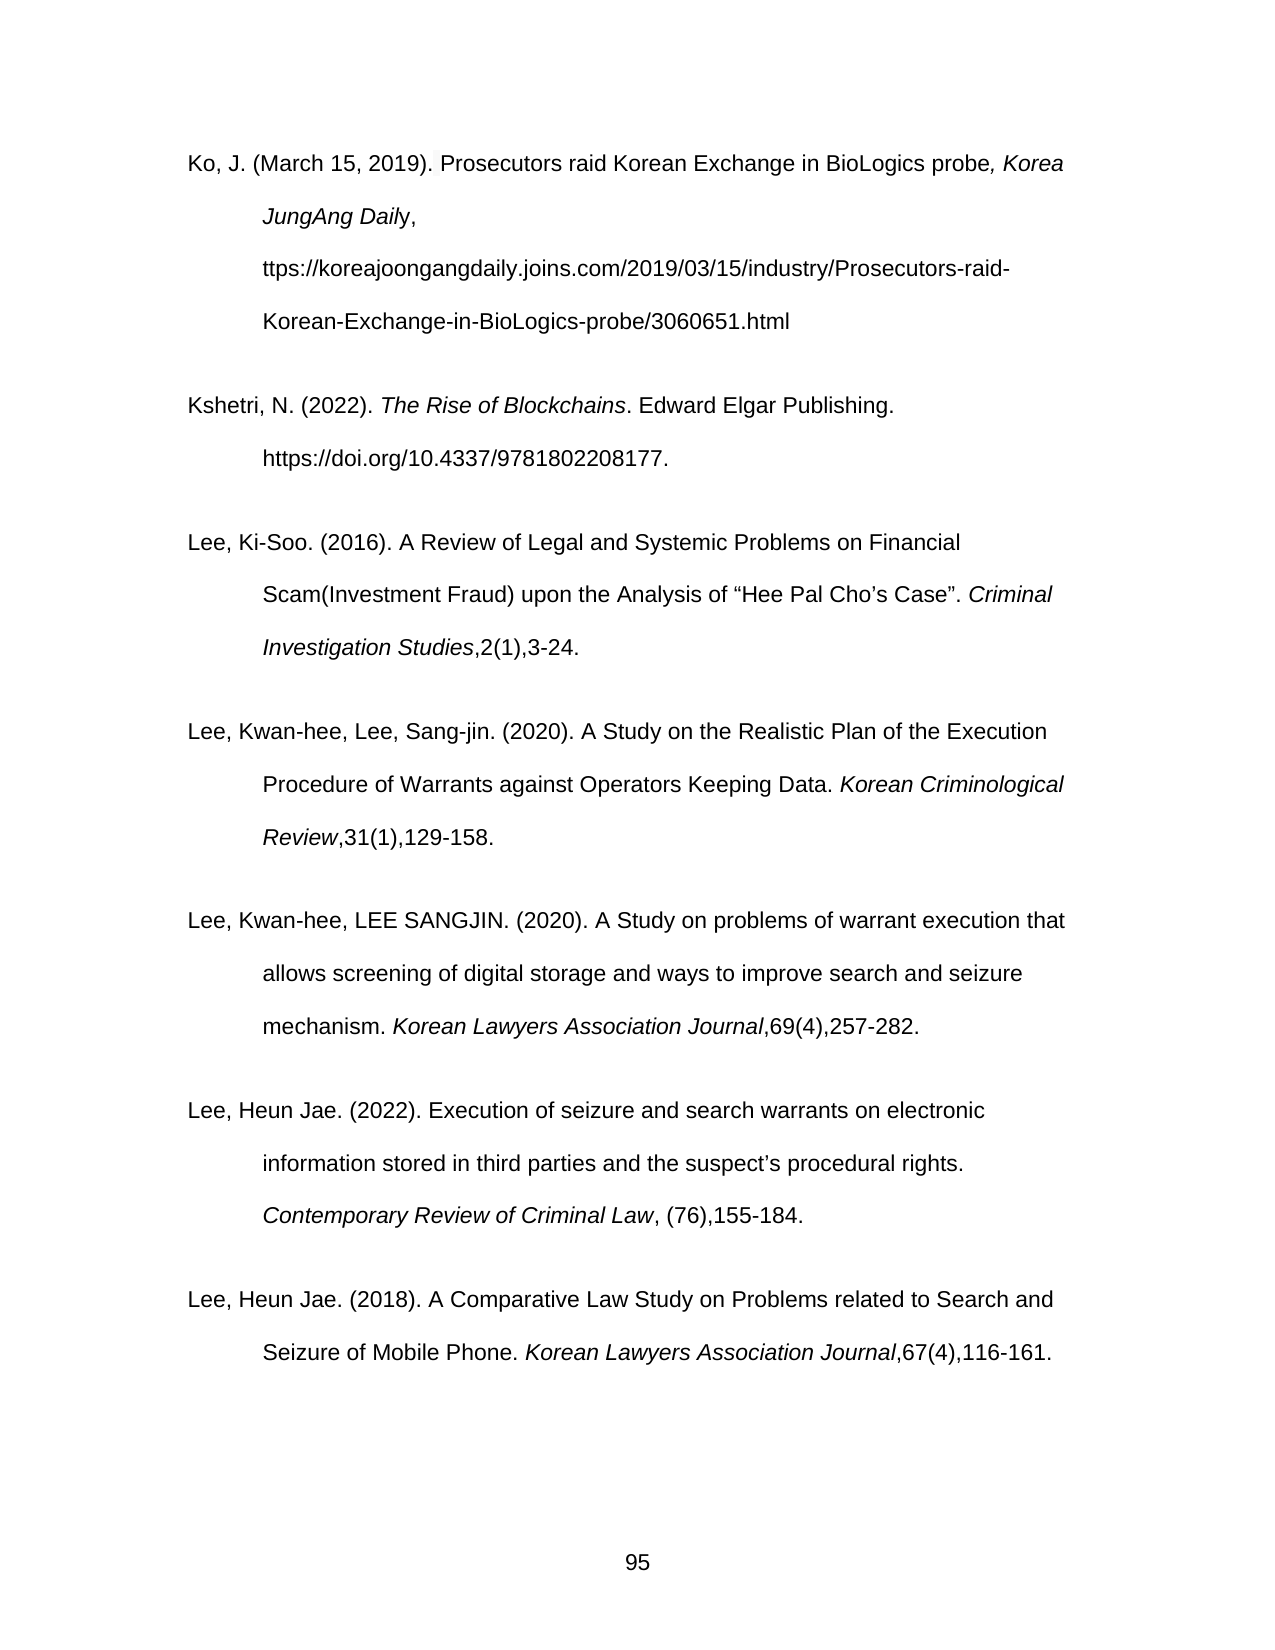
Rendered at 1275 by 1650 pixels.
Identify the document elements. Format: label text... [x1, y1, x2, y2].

text Lee, Heun Jae. (2022). Execution of seizure and search warrants on electronic information stored in third parties and the suspect’s procedural rights. Contemporary Review of Criminal Law, (76),155-184. [187, 1097, 1087, 1229]
text Lee, Kwan-hee, LEE SANGJIN. (2020). A Study on problems of warrant execution that allows screening of digital storage and ways to improve search and seizure mechanism. Korean Lawyers Association Journal,69(4),257-282. [187, 907, 1087, 1039]
text Ko, J. (March 15, 2019). Prosecutors raid Korean Exchange in BioLogics probe, Korea JungAng Daily, ttps://koreajoongangdaily.joins.com/2019/03/15/industry/Prosecutors-raid-Korean-Exchange-in-BioLogics-probe/3060651.html [187, 150, 1087, 334]
text Lee, Ki-Soo. (2016). A Review of Legal and Systemic Problems on Financial Scam(Investment Fraud) upon the Analysis of “Hee Pal Cho’s Case”. Criminal Investigation Studies,2(1),3-24. [187, 529, 1087, 661]
text Kshetri, N. (2022). The Rise of Blockchains. Edward Elgar Publishing. https://doi.org/10.4337/9781802208177. [187, 392, 1087, 471]
text Lee, Heun Jae. (2018). A Comparative Law Study on Problems related to Search and Seizure of Mobile Phone. Korean Lawyers Association Journal,67(4),116-161. [187, 1286, 1087, 1365]
text Lee, Kwan-hee, Lee, Sang-jin. (2020). A Study on the Realistic Plan of the Execution Procedure of Warrants against Operators Keeping Data. Korean Criminological Review,31(1),129-158. [187, 718, 1087, 850]
